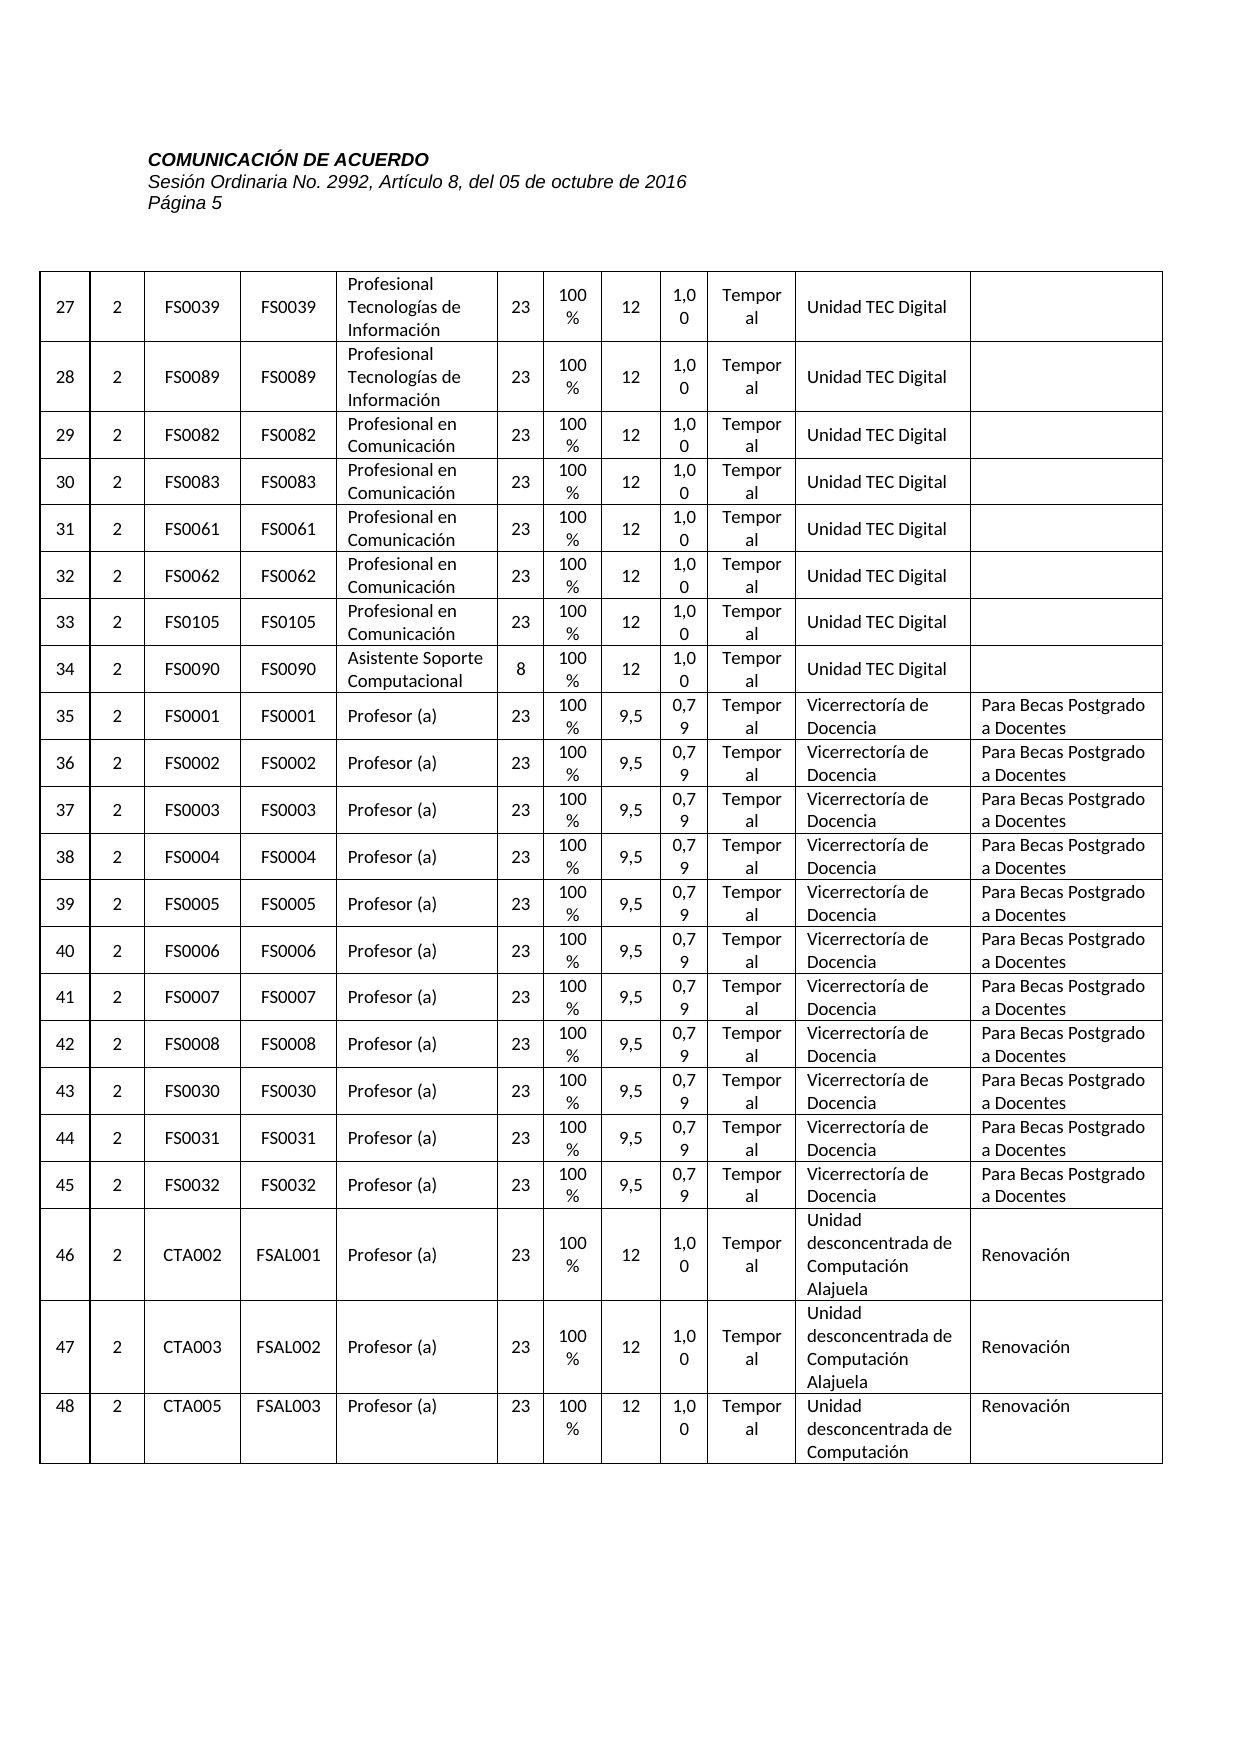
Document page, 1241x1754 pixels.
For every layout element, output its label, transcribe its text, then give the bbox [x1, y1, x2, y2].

table_cell [971, 342, 1162, 411]
table_cell 9,5 [602, 693, 660, 739]
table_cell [796, 1394, 970, 1463]
table_cell 2 [91, 787, 144, 832]
table_cell Vicerrectoría de Docencia [796, 974, 970, 1020]
table_cell 12 [602, 272, 660, 341]
table_cell FS0082 [241, 412, 336, 457]
table_cell 0,79 [661, 927, 707, 973]
table_cell 12 [602, 1209, 660, 1300]
table_cell 35 [41, 693, 89, 739]
table_cell 47 [41, 1301, 89, 1393]
table_cell FS0008 [241, 1021, 336, 1067]
table_cell CTA005 [145, 1394, 240, 1463]
table_cell FS0062 [145, 552, 240, 598]
table_cell Temporal [708, 272, 795, 341]
table_cell 43 [41, 1068, 89, 1114]
table_cell Para Becas Postgrado a Docentes [971, 787, 1162, 832]
table_cell Temporal [708, 880, 795, 926]
table_cell Profesor (a) [337, 1068, 497, 1114]
table_cell 39 [41, 880, 89, 926]
table_cell CTA002 [145, 1209, 240, 1300]
table_cell 100% [544, 1394, 601, 1463]
table_cell FS0003 [145, 787, 240, 832]
table_cell Profesor (a) [337, 927, 497, 973]
table_cell Temporal [708, 342, 795, 411]
table_cell FS0031 [241, 1115, 336, 1161]
table_cell 1,00 [661, 272, 707, 341]
table_cell Para Becas Postgrado a Docentes [971, 1021, 1162, 1067]
table_cell Vicerrectoría de Docencia [796, 1115, 970, 1161]
table_cell Para Becas Postgrado a Docentes [971, 1115, 1162, 1161]
table_cell 9,5 [602, 1068, 660, 1114]
table_cell 100% [544, 272, 601, 341]
table_cell Vicerrectoría de Docencia [796, 834, 970, 879]
table_cell [971, 505, 1162, 551]
table_cell 2 [91, 1068, 144, 1114]
table_cell FS0105 [241, 599, 336, 645]
table_cell Vicerrectoría de Docencia [796, 880, 970, 926]
table_cell FS0032 [241, 1162, 336, 1207]
table_cell Temporal [708, 1162, 795, 1207]
table_cell 2 [91, 459, 144, 504]
table_cell 23 [498, 272, 543, 341]
table_cell Vicerrectoría de Docencia [796, 927, 970, 973]
table_cell 36 [41, 740, 89, 786]
table_cell Unidad TEC Digital [796, 342, 970, 411]
table_cell Profesor (a) [337, 1301, 497, 1393]
table_cell 8 [498, 646, 543, 692]
table_cell FS0030 [145, 1068, 240, 1114]
table_cell 2 [91, 880, 144, 926]
table_cell 0,79 [661, 1068, 707, 1114]
table_cell Temporal [708, 552, 795, 598]
table_cell 9,5 [602, 834, 660, 879]
table_cell Temporal [708, 412, 795, 457]
table_cell 2 [91, 1115, 144, 1161]
table_cell Profesional en Comunicación [337, 552, 497, 598]
table_cell 2 [91, 1394, 144, 1463]
table_cell Profesor (a) [337, 1115, 497, 1161]
table_cell Profesor (a) [337, 693, 497, 739]
table_cell FS0004 [241, 834, 336, 879]
table_cell 0,79 [661, 1115, 707, 1161]
table_cell Temporal [708, 693, 795, 739]
table_cell 100% [544, 1301, 601, 1393]
table_cell Profesional en Comunicación [337, 459, 497, 504]
table_cell Vicerrectoría de Docencia [796, 1021, 970, 1067]
table_cell Asistente Soporte Computacional [337, 646, 497, 692]
table_cell 23 [498, 787, 543, 832]
table_cell 33 [41, 599, 89, 645]
table_cell 29 [41, 412, 89, 457]
table_cell Profesor (a) [337, 974, 497, 1020]
table_cell FS0090 [145, 646, 240, 692]
table_cell 23 [498, 1021, 543, 1067]
table_cell 100% [544, 1162, 601, 1207]
table_cell FS0089 [241, 342, 336, 411]
table_cell Temporal [708, 505, 795, 551]
table_cell 2 [91, 552, 144, 598]
table_cell 23 [498, 740, 543, 786]
table_cell Renovación [971, 1301, 1162, 1393]
table_cell [971, 646, 1162, 692]
table_cell FS0002 [145, 740, 240, 786]
table_cell 23 [498, 1301, 543, 1393]
table_cell Unidad TEC Digital [796, 599, 970, 645]
table_cell 12 [602, 342, 660, 411]
table_cell Vicerrectoría de Docencia [796, 787, 970, 832]
table_cell 44 [41, 1115, 89, 1161]
table_cell 100% [544, 1068, 601, 1114]
table_cell FS0002 [241, 740, 336, 786]
table_cell Temporal [708, 646, 795, 692]
table_cell 41 [41, 974, 89, 1020]
table_cell 2 [91, 1301, 144, 1393]
table_cell 100% [544, 834, 601, 879]
table_cell Temporal [708, 740, 795, 786]
table_cell 23 [498, 1068, 543, 1114]
table_cell 100% [544, 740, 601, 786]
table_cell 23 [498, 599, 543, 645]
table_cell Profesor (a) [337, 1209, 497, 1300]
table_cell 12 [602, 459, 660, 504]
table_cell FSAL002 [241, 1301, 336, 1393]
table_cell Temporal [708, 974, 795, 1020]
table_cell FS0082 [145, 412, 240, 457]
table_cell Temporal [708, 1021, 795, 1067]
table_cell 2 [91, 599, 144, 645]
table_cell 100% [544, 342, 601, 411]
table_cell FS0003 [241, 787, 336, 832]
table_cell 23 [498, 1209, 543, 1300]
table_cell Profesor (a) [337, 834, 497, 879]
table_cell Unidad TEC Digital [796, 505, 970, 551]
table_cell 27 [41, 272, 89, 341]
table_cell FS0004 [145, 834, 240, 879]
table_cell 1,00 [661, 552, 707, 598]
table_cell 23 [498, 927, 543, 973]
table_cell 2 [91, 505, 144, 551]
table_cell Para Becas Postgrado a Docentes [971, 740, 1162, 786]
table_cell 23 [498, 880, 543, 926]
table_cell Unidad TEC Digital [796, 459, 970, 504]
table_cell 0,79 [661, 1162, 707, 1207]
table_cell Para Becas Postgrado a Docentes [971, 1162, 1162, 1207]
table_cell 100% [544, 1021, 601, 1067]
table_cell Temporal [708, 1068, 795, 1114]
table_cell Temporal [708, 1209, 795, 1300]
table_cell FS0005 [145, 880, 240, 926]
table_cell 12 [602, 505, 660, 551]
table_cell Vicerrectoría de Docencia [796, 693, 970, 739]
table_cell 23 [498, 505, 543, 551]
table_cell Renovación [971, 1209, 1162, 1300]
table_cell 100% [544, 599, 601, 645]
table_cell 9,5 [602, 1115, 660, 1161]
table_cell 9,5 [602, 740, 660, 786]
table_cell Unidad desconcentrada de Computación Alajuela [796, 1209, 970, 1300]
table_cell [971, 552, 1162, 598]
table_cell 2 [91, 272, 144, 341]
table_cell FS0031 [145, 1115, 240, 1161]
table_cell Temporal [708, 599, 795, 645]
table_cell Para Becas Postgrado a Docentes [971, 974, 1162, 1020]
table_cell Profesor (a) [337, 740, 497, 786]
table_cell FS0005 [241, 880, 336, 926]
table_cell Profesor (a) [337, 1394, 497, 1463]
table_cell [796, 1301, 970, 1393]
table_cell Vicerrectoría de Docencia [796, 740, 970, 786]
table_cell 1,00 [661, 646, 707, 692]
table_cell 12 [602, 1394, 660, 1463]
table_cell 34 [41, 646, 89, 692]
table_cell 0,79 [661, 740, 707, 786]
table_cell FS0007 [241, 974, 336, 1020]
table_cell 9,5 [602, 787, 660, 832]
table_cell Vicerrectoría de Docencia [796, 1068, 970, 1114]
table_cell FSAL001 [241, 1209, 336, 1300]
table_cell 100% [544, 646, 601, 692]
table_cell 0,79 [661, 974, 707, 1020]
table_cell FS0039 [241, 272, 336, 341]
table_cell 23 [498, 834, 543, 879]
table_cell 30 [41, 459, 89, 504]
table_cell Unidad TEC Digital [796, 552, 970, 598]
table_cell 9,5 [602, 927, 660, 973]
table_cell Temporal [708, 927, 795, 973]
table_cell 9,5 [602, 1162, 660, 1207]
table_cell Para Becas Postgrado a Docentes [971, 927, 1162, 973]
table_cell FS0083 [241, 459, 336, 504]
table_cell Profesor (a) [337, 880, 497, 926]
table_cell 48 [41, 1394, 89, 1463]
table_cell Profesional en Comunicación [337, 505, 497, 551]
table_cell 23 [498, 974, 543, 1020]
table_cell 1,00 [661, 1301, 707, 1393]
table_cell Renovación [971, 1394, 1162, 1463]
table_cell 100% [544, 787, 601, 832]
table_cell Profesional Tecnologías de Información [337, 342, 497, 411]
table_cell [971, 272, 1162, 341]
table_cell FS0105 [145, 599, 240, 645]
table_cell 2 [91, 974, 144, 1020]
table_cell 100% [544, 552, 601, 598]
table_cell FS0001 [145, 693, 240, 739]
table_cell Unidad TEC Digital [796, 272, 970, 341]
table_cell 23 [498, 552, 543, 598]
table_cell 2 [91, 646, 144, 692]
table_cell 100% [544, 927, 601, 973]
table_cell 0,79 [661, 1021, 707, 1067]
table_cell 2 [91, 834, 144, 879]
table_cell FS0030 [241, 1068, 336, 1114]
table_cell FS0006 [145, 927, 240, 973]
table_cell 31 [41, 505, 89, 551]
table_cell 100% [544, 459, 601, 504]
table_cell 12 [602, 552, 660, 598]
table_cell Profesor (a) [337, 787, 497, 832]
table_cell Temporal [708, 834, 795, 879]
table_cell 23 [498, 412, 543, 457]
table_cell 2 [91, 1209, 144, 1300]
table_cell 100% [544, 693, 601, 739]
table_cell 100% [544, 1209, 601, 1300]
table_cell 100% [544, 412, 601, 457]
table_cell 1,00 [661, 505, 707, 551]
table_cell FS0089 [145, 342, 240, 411]
table_cell 12 [602, 599, 660, 645]
table_cell 1,00 [661, 459, 707, 504]
table_cell 0,79 [661, 787, 707, 832]
table_cell 1,00 [661, 412, 707, 457]
table_cell 9,5 [602, 880, 660, 926]
table_cell 46 [41, 1209, 89, 1300]
table_cell 0,79 [661, 880, 707, 926]
table_cell FS0062 [241, 552, 336, 598]
table_cell 23 [498, 693, 543, 739]
table_cell 0,79 [661, 693, 707, 739]
table_cell 28 [41, 342, 89, 411]
table_cell 9,5 [602, 1021, 660, 1067]
table_cell Para Becas Postgrado a Docentes [971, 693, 1162, 739]
table_cell Unidad TEC Digital [796, 412, 970, 457]
table_cell 45 [41, 1162, 89, 1207]
table_cell Profesional en Comunicación [337, 599, 497, 645]
table_cell Temporal [708, 1115, 795, 1161]
table_cell FS0032 [145, 1162, 240, 1207]
table_cell FS0083 [145, 459, 240, 504]
table_cell 2 [91, 1162, 144, 1207]
table_cell 12 [602, 412, 660, 457]
table_cell Temporal [708, 1394, 795, 1463]
table_cell 23 [498, 1162, 543, 1207]
table_cell Profesor (a) [337, 1162, 497, 1207]
table_cell 12 [602, 1301, 660, 1393]
table_cell FSAL003 [241, 1394, 336, 1463]
table_cell 2 [91, 1021, 144, 1067]
table_cell 2 [91, 927, 144, 973]
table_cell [337, 272, 497, 341]
table_cell 100% [544, 1115, 601, 1161]
table_cell 23 [498, 1115, 543, 1161]
table_cell 2 [91, 412, 144, 457]
table_cell 23 [498, 1394, 543, 1463]
table_cell 100% [544, 974, 601, 1020]
table_cell 9,5 [602, 974, 660, 1020]
table_cell [971, 599, 1162, 645]
table_cell 37 [41, 787, 89, 832]
table_cell 2 [91, 693, 144, 739]
table_cell 42 [41, 1021, 89, 1067]
table_cell 100% [544, 505, 601, 551]
table_cell Temporal [708, 787, 795, 832]
table_cell FS0061 [145, 505, 240, 551]
table_cell 23 [498, 342, 543, 411]
table_cell 32 [41, 552, 89, 598]
table_cell Para Becas Postgrado a Docentes [971, 834, 1162, 879]
table_cell 12 [602, 646, 660, 692]
table_cell FS0001 [241, 693, 336, 739]
table_cell Profesor (a) [337, 1021, 497, 1067]
table_cell CTA003 [145, 1301, 240, 1393]
table_cell 40 [41, 927, 89, 973]
table_cell 23 [498, 459, 543, 504]
table_cell FS0090 [241, 646, 336, 692]
table_cell 1,00 [661, 342, 707, 411]
table_cell [971, 412, 1162, 457]
table_cell 1,00 [661, 1394, 707, 1463]
table_cell Unidad TEC Digital [796, 646, 970, 692]
table_cell 1,00 [661, 1209, 707, 1300]
table_cell Para Becas Postgrado a Docentes [971, 1068, 1162, 1114]
table_cell FS0039 [145, 272, 240, 341]
table_cell Vicerrectoría de Docencia [796, 1162, 970, 1207]
table_cell Para Becas Postgrado a Docentes [971, 880, 1162, 926]
table_cell FS0008 [145, 1021, 240, 1067]
table_cell 2 [91, 740, 144, 786]
table_cell 1,00 [661, 599, 707, 645]
table_cell Temporal [708, 1301, 795, 1393]
table_cell Temporal [708, 459, 795, 504]
table_cell [971, 459, 1162, 504]
table_cell 38 [41, 834, 89, 879]
table_cell 100% [544, 880, 601, 926]
table_cell FS0007 [145, 974, 240, 1020]
table_cell FS0061 [241, 505, 336, 551]
table_cell Profesional en Comunicación [337, 412, 497, 457]
table_cell FS0006 [241, 927, 336, 973]
table_cell 0,79 [661, 834, 707, 879]
table_cell 2 [91, 342, 144, 411]
